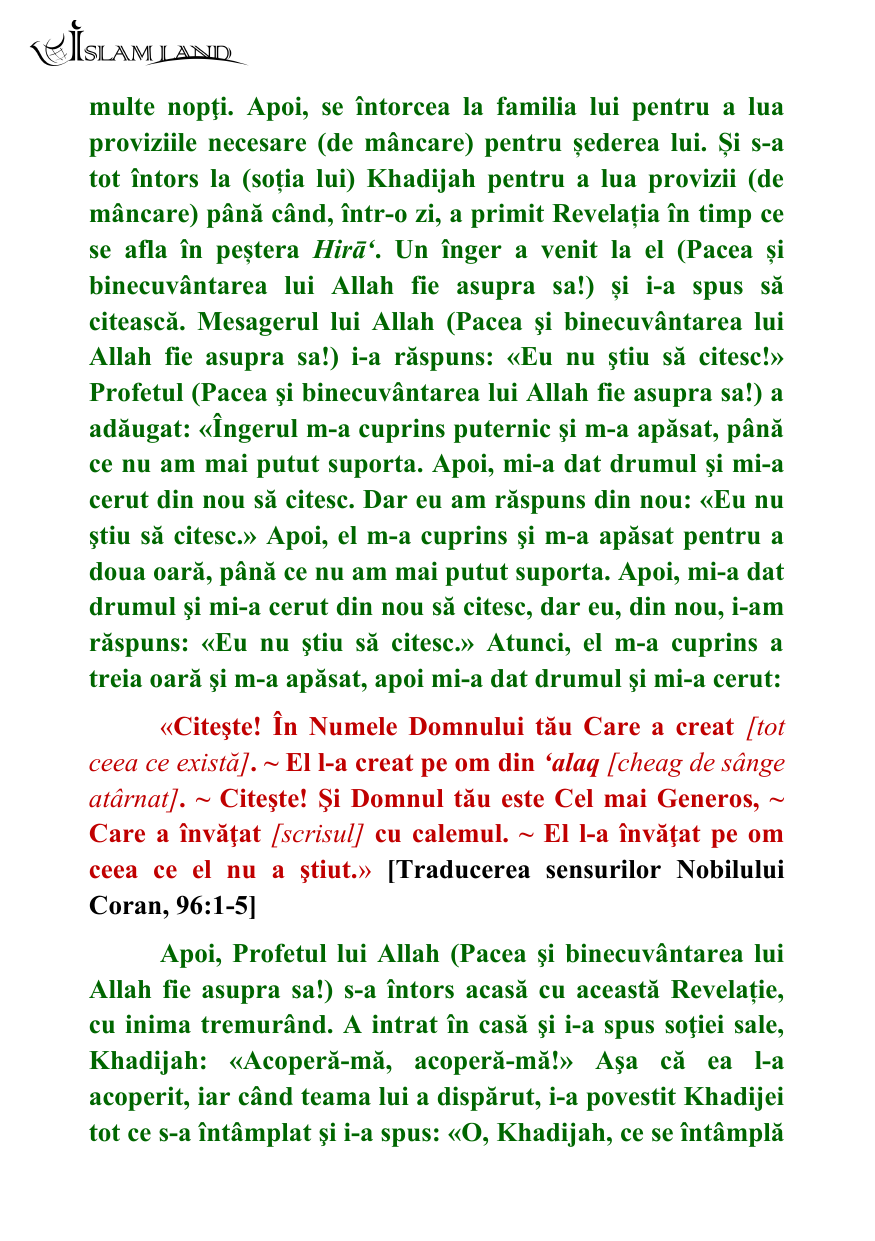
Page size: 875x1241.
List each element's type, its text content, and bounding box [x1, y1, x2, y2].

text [89, 937, 785, 1147]
text «Citeşte! În Numele Domnului tău Care a creat [tot ceea ce există]. ~ El l-a creat pe om din ‘alaq [cheag de sânge atârnat]. ~ Citeşte! Şi Domnul tău este Cel mai Generos, ~ Care a învăţat [scrisul] cu calemul. ~ El l-a învăţat pe om ceea ce el nu a ştiut.» [Traducerea sensurilor Nobilului Coran, 96:1-5] [89, 710, 785, 920]
picture [29, 20, 249, 66]
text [89, 90, 785, 693]
